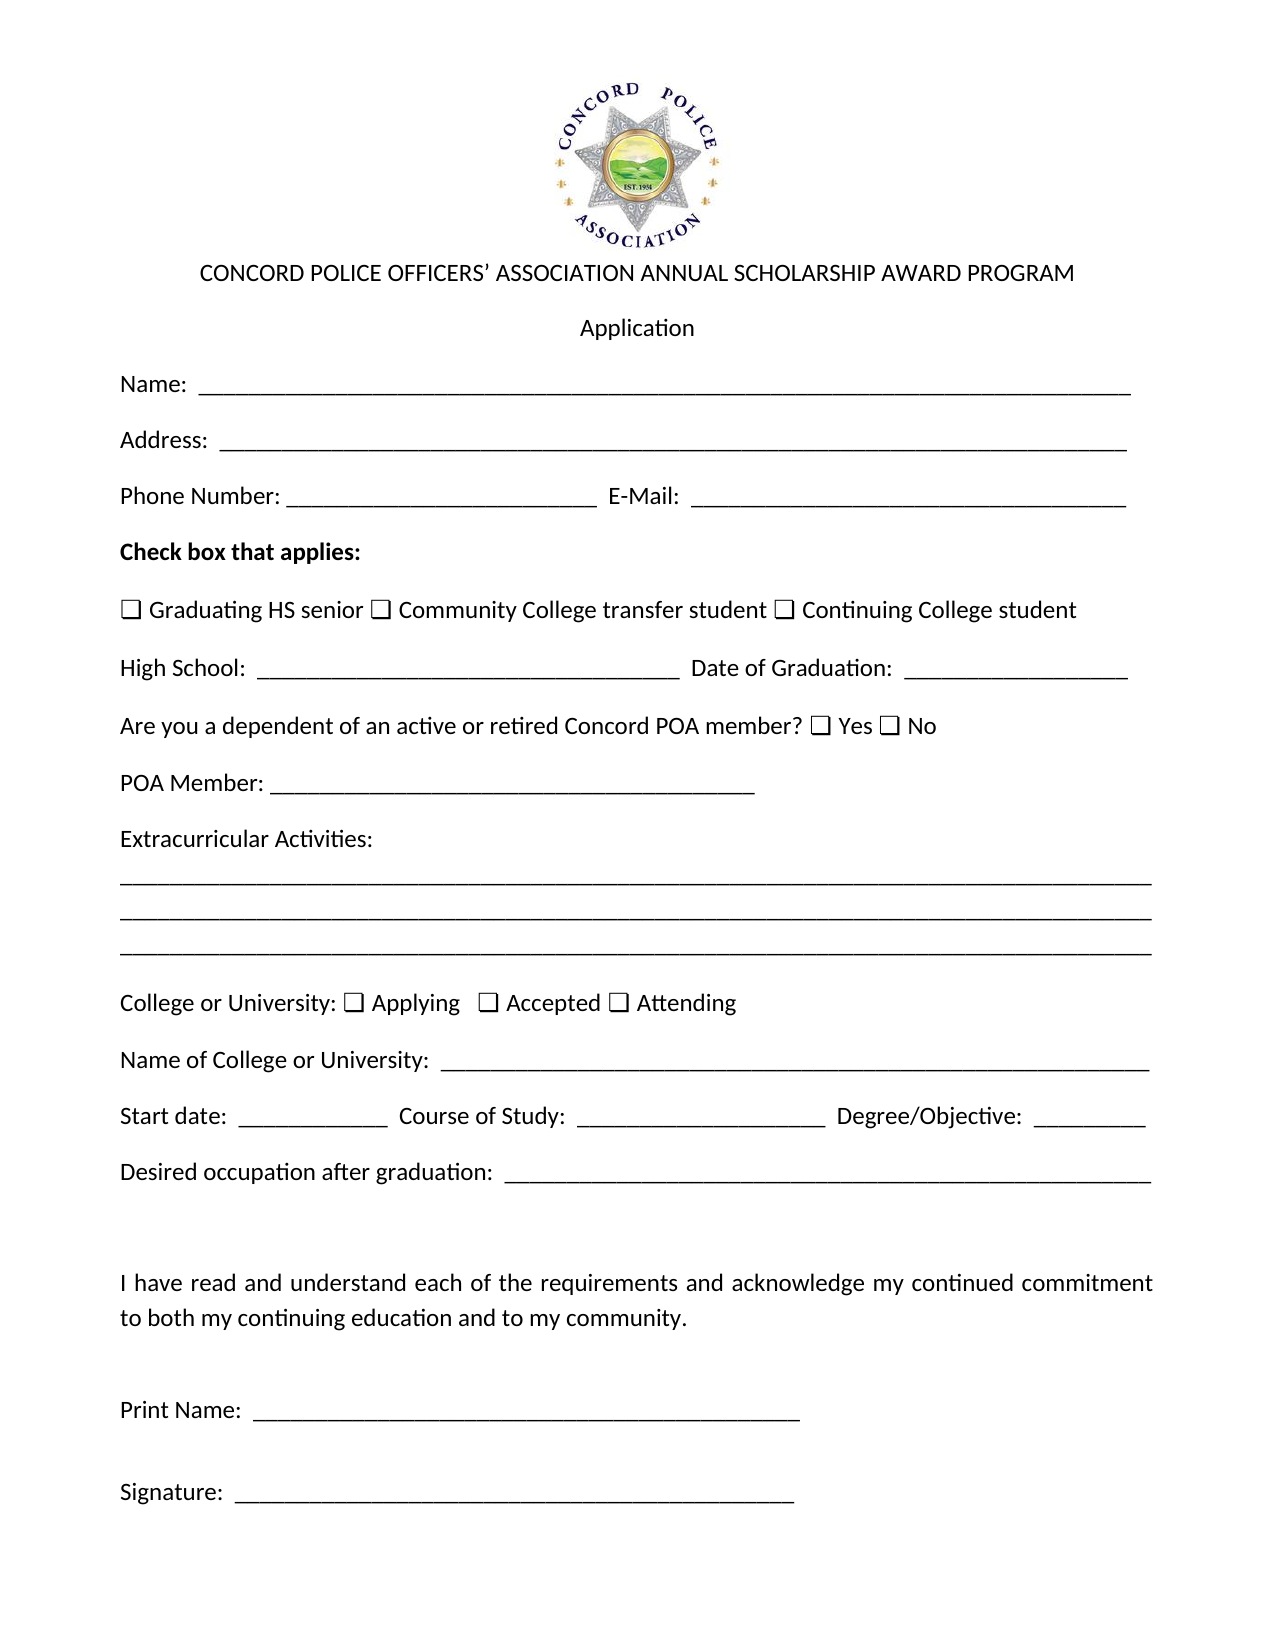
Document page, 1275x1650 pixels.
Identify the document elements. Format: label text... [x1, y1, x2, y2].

picture [539, 75, 736, 257]
text Address: _________________________________________________________________________ [120, 424, 1155, 455]
text Print Name: ____________________________________________ [120, 1394, 1155, 1424]
text Application [120, 312, 1155, 343]
text Desired occupation after graduation: ____________________________________________________ [120, 1156, 1155, 1186]
text I have read and understand each of the requirements and acknowledge my continued commitment to both my continuing education and to my community. [120, 1267, 1155, 1333]
text High School: __________________________________ Date of Graduation: __________________ [120, 652, 1155, 682]
text College or University: ❏ Applying ❏ Accepted ❏ Attending [120, 984, 1155, 1018]
text Start date: ____________ Course of Study: ____________________ Degree/Objective: _________ [120, 1100, 1155, 1131]
text Signature: _____________________________________________ [120, 1476, 1155, 1507]
text Name: ___________________________________________________________________________ [120, 368, 1155, 399]
text Phone Number: _________________________ E-Mail: ___________________________________ [120, 480, 1155, 511]
text CONCORD POLICE OFFICERS’ ASSOCIATION ANNUAL SCHOLARSHIP AWARD PROGRAM [120, 257, 1155, 287]
text POA Member: _______________________________________ [120, 767, 1155, 798]
text ❏ Graduating HS senior ❏ Community College transfer student ❏ Continuing College student [120, 592, 1155, 626]
text Extracurricular Activities: _________________________________________________________________________________________________________________________________________________________________________________________________________________________________________________________ [120, 823, 1155, 959]
text Name of College or University: _________________________________________________________ [120, 1044, 1155, 1075]
text Are you a dependent of an active or retired Concord POA member? ❏ Yes ❏ No [120, 707, 1155, 742]
text Check box that applies: [120, 536, 1155, 566]
